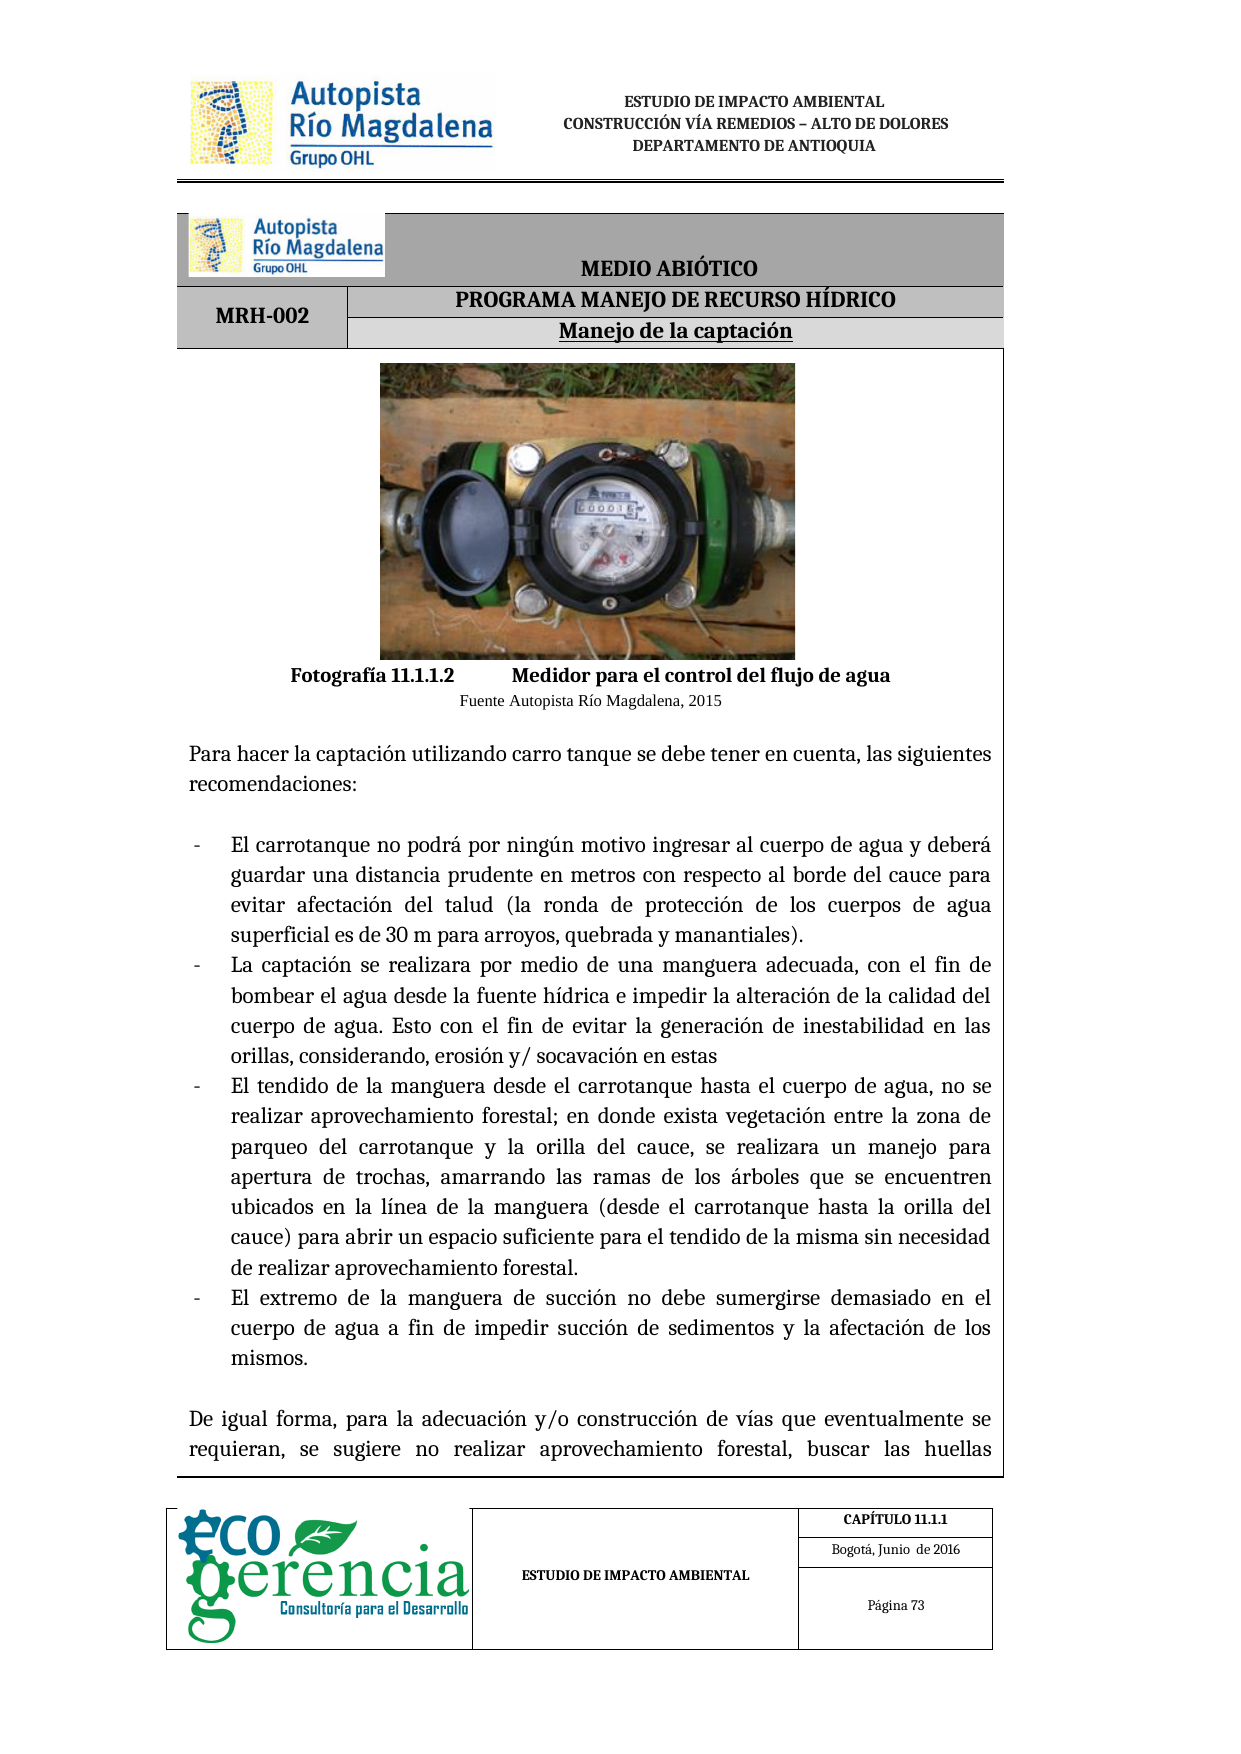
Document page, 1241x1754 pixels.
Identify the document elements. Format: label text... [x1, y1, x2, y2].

picture [188, 213, 385, 277]
table_header MEDIO ABIÓTICO [177, 214, 1004, 286]
table_cell PROGRAMA MANEJO DE RECURSO HÍDRICO [348, 286, 1004, 317]
table_cell MRH-002 [177, 287, 347, 348]
picture [380, 363, 796, 660]
table_cell Manejo de la captación [348, 317, 1004, 348]
picture [177, 1508, 470, 1644]
picture [188, 73, 496, 172]
